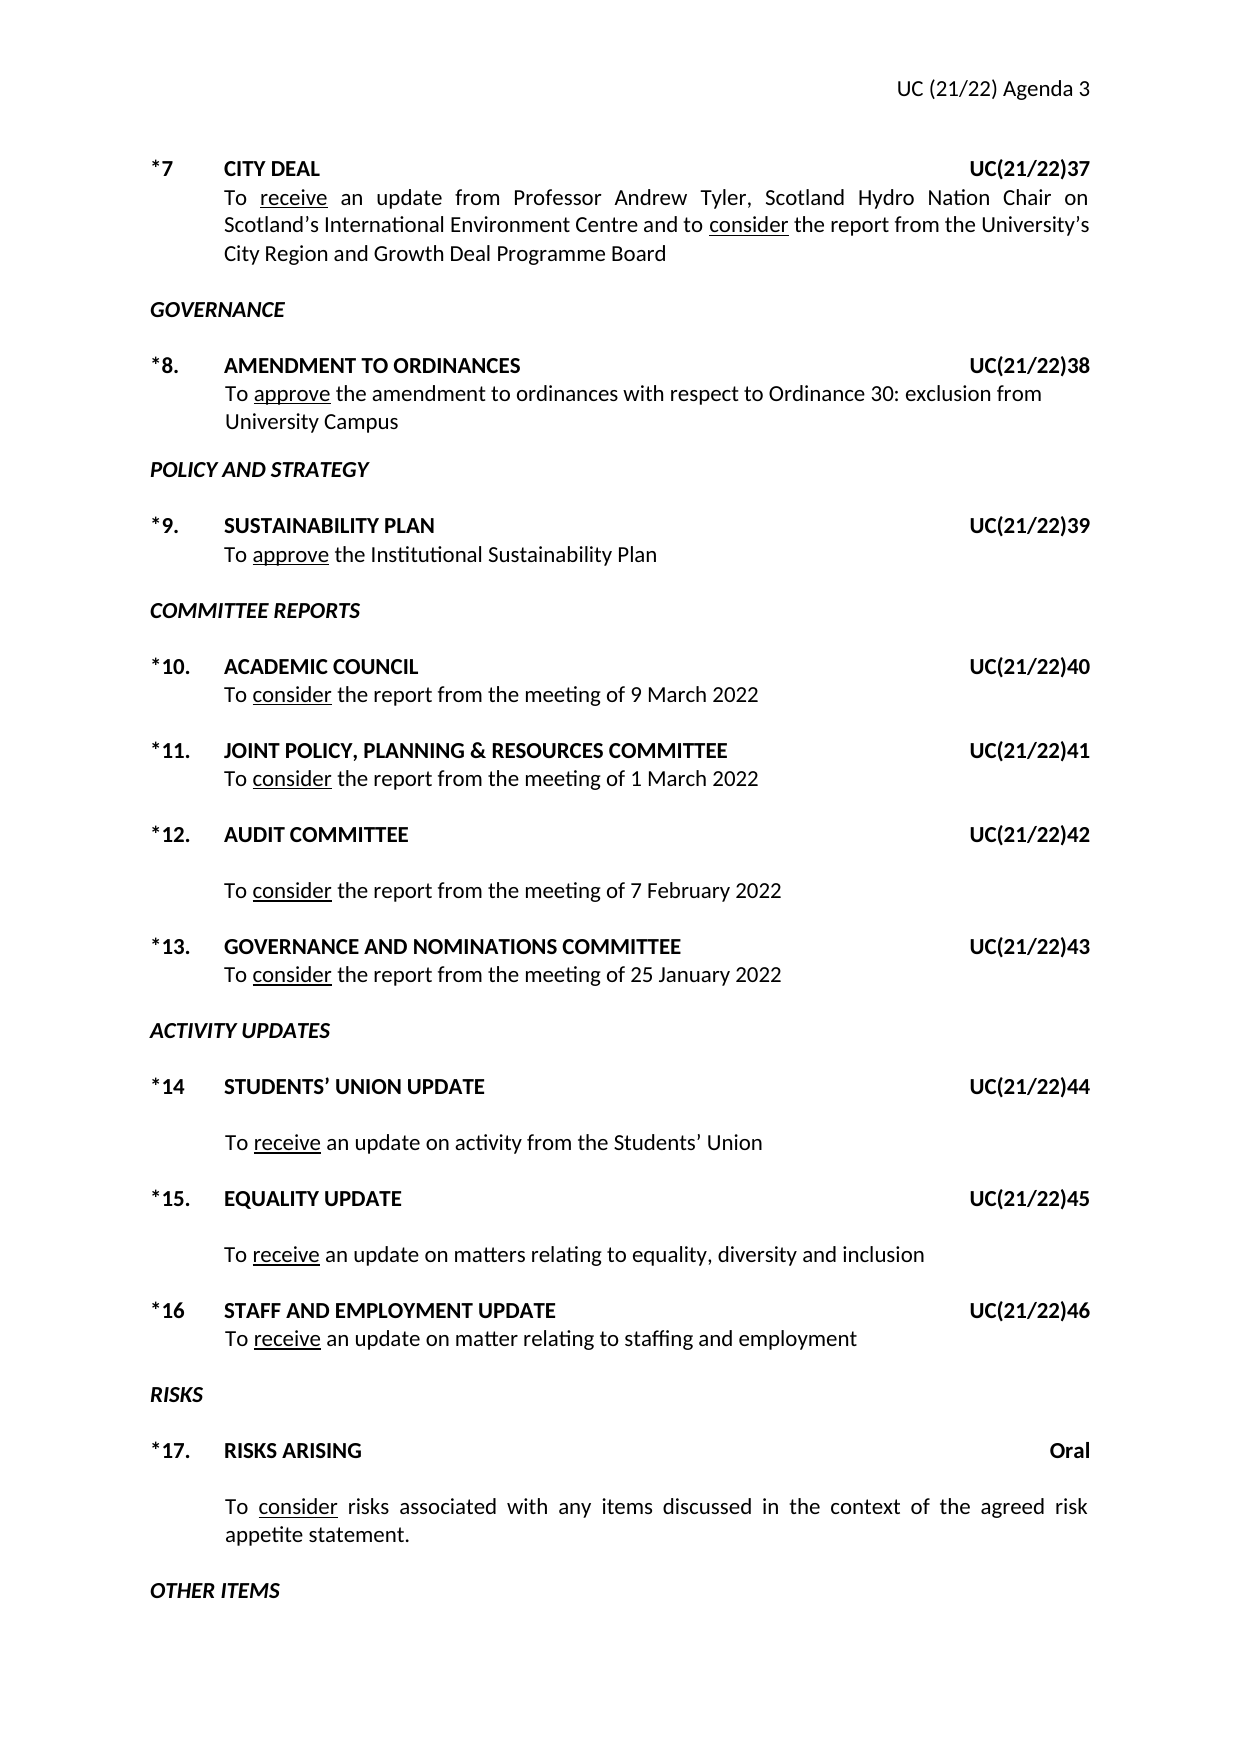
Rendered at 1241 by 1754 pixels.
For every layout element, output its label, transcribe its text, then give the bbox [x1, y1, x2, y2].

text RISKS [150, 1380, 1090, 1408]
text *8. AMENDMENT TO ORDINANCES UC(21/22)38 [150, 351, 1090, 379]
text *7 CITY DEAL UC(21/22)37 [150, 154, 1090, 183]
text To approve the Institutional Sustainability Plan [150, 540, 1090, 568]
text *12. AUDIT COMMITTEE UC(21/22)42 [150, 820, 1090, 876]
text *9. SUSTAINABILITY PLAN UC(21/22)39 [150, 512, 1090, 540]
text To consider the report from the meeting of 1 March 2022 [224, 764, 1090, 792]
text OTHER ITEMS [150, 1576, 1090, 1604]
text *16 STAFF AND EMPLOYMENT UPDATE UC(21/22)46 [150, 1296, 1090, 1324]
text To consider risks associated with any items discussed in the context of the agreed risk appetite statement. [225, 1492, 1090, 1548]
text To consider the report from the meeting of 25 January 2022 [224, 960, 1090, 988]
text *13. GOVERNANCE AND NOMINATIONS COMMITTEE UC(21/22)43 [150, 932, 1090, 960]
text To consider the report from the meeting of 7 February 2022 [224, 876, 1090, 904]
text To receive an update on activity from the Students’ Union [225, 1128, 1090, 1156]
text *15. EQUALITY UPDATE UC(21/22)45 [150, 1184, 1090, 1240]
text To receive an update from Professor Andrew Tyler, Scotland Hydro Nation Chair on Scotland’s International Environment Centre and to consider the report from the University’s City Region and Growth Deal Programme Board [224, 183, 1090, 267]
text *14 STUDENTS’ UNION UPDATE UC(21/22)44 [150, 1072, 1090, 1128]
text POLICY AND STRATEGY [150, 456, 1090, 484]
text To consider the report from the meeting of 9 March 2022 [223, 680, 1090, 708]
text *11. JOINT POLICY, PLANNING & RESOURCES COMMITTEE UC(21/22)41 [150, 736, 1090, 764]
text *10. ACADEMIC COUNCIL UC(21/22)40 [150, 652, 1090, 680]
text COMMITTEE REPORTS [150, 596, 1090, 624]
text ACTIVITY UPDATES [150, 1016, 1090, 1044]
text GOVERNANCE [150, 295, 1090, 323]
text To receive an update on matter relating to staffing and employment [225, 1324, 1090, 1352]
text *17. RISKS ARISING Oral [150, 1436, 1090, 1492]
text To approve the amendment to ordinances with respect to Ordinance 30: exclusion from University Campus [225, 379, 1090, 435]
text To receive an update on matters relating to equality, diversity and inclusion [150, 1240, 1090, 1268]
